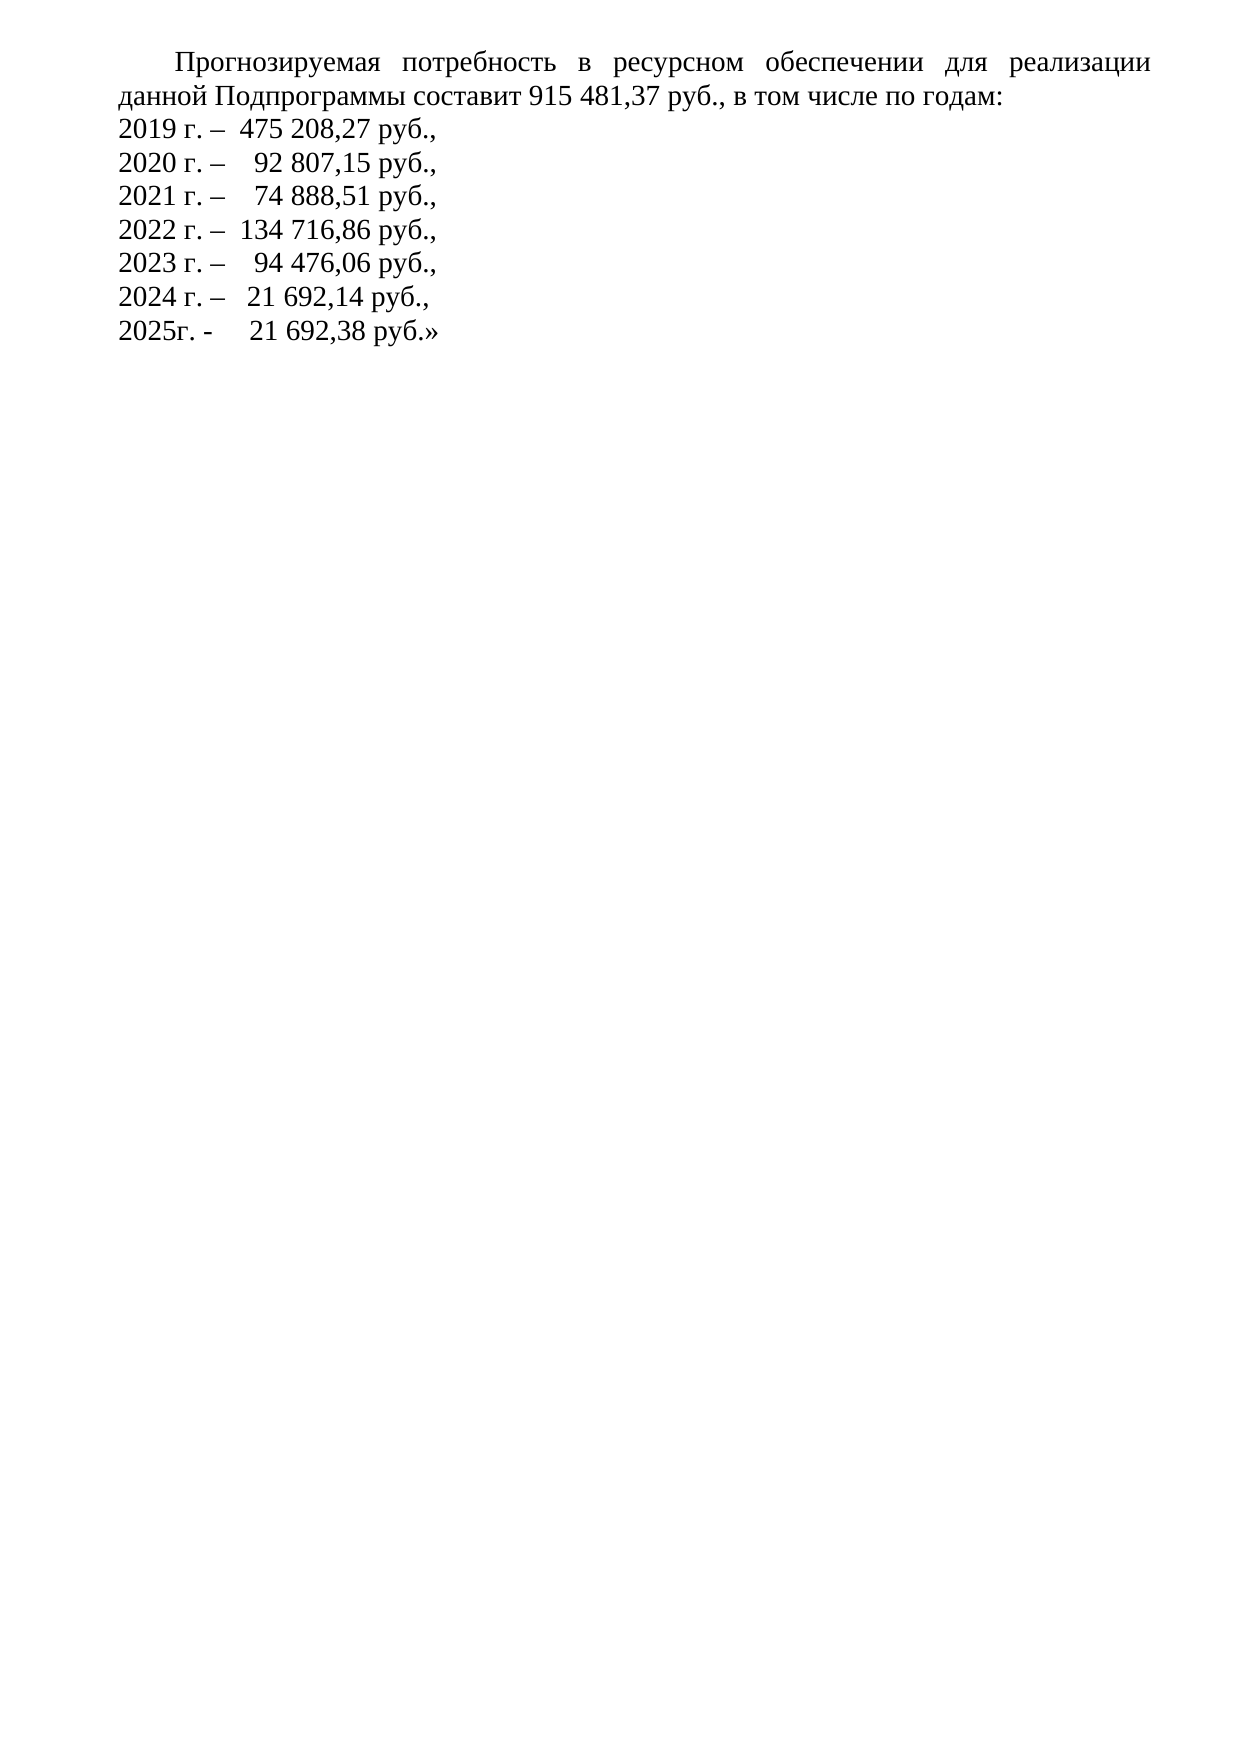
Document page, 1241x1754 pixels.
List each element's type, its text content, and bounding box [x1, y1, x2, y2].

text 2020 г. – 92 807,15 руб., [118, 145, 1152, 178]
text 2021 г. – 74 888,51 руб., [118, 178, 1152, 212]
text Прогнозируемая потребность в ресурсном обеспечении для реализации данной Подпрограммы составит 915 481,37 руб., в том числе по годам: [118, 44, 1152, 111]
text 2022 г. – 134 716,86 руб., [118, 212, 1152, 246]
text 2024 г. – 21 692,14 руб., [118, 279, 1152, 313]
text 2025г. - 21 692,38 руб.» [118, 313, 1152, 346]
text 2019 г. – 475 208,27 руб., [118, 111, 1152, 145]
text 2023 г. – 94 476,06 руб., [118, 246, 1152, 279]
